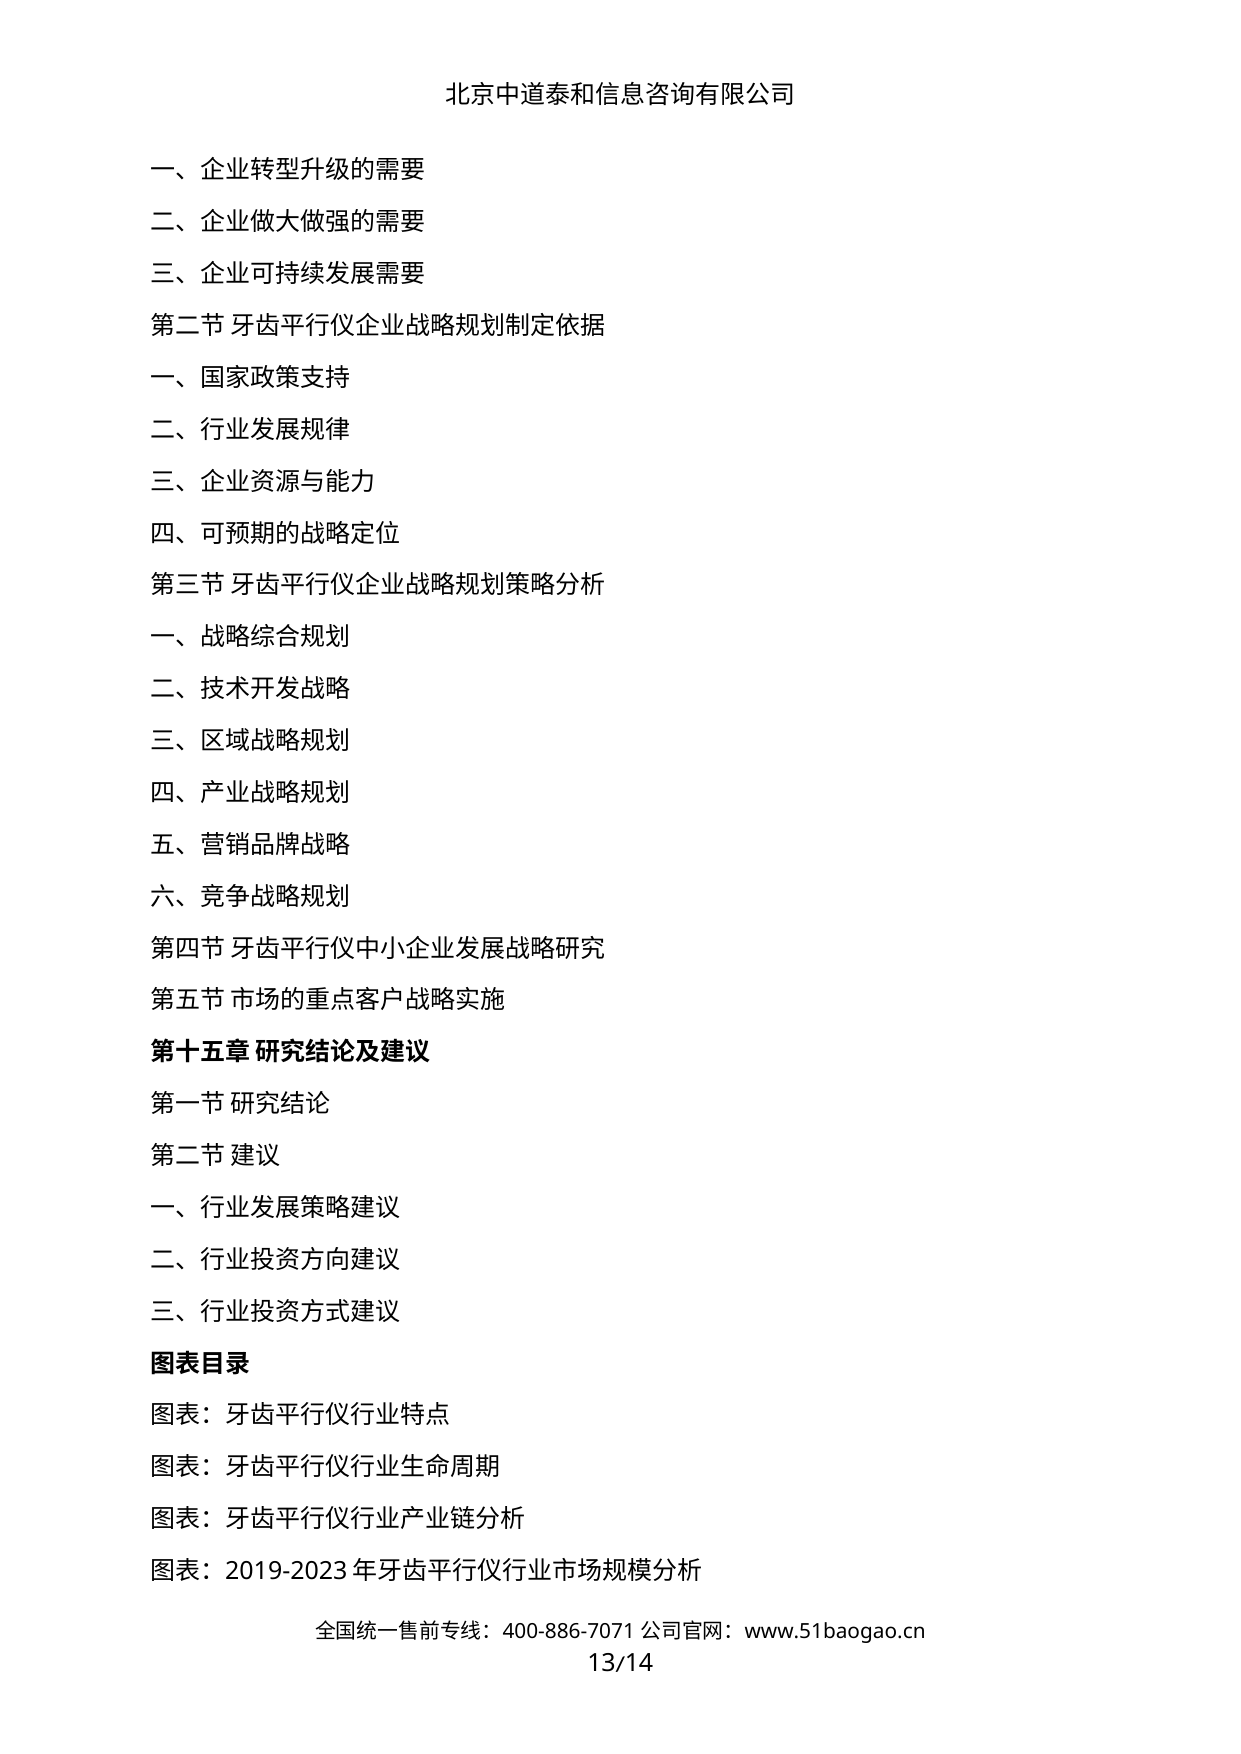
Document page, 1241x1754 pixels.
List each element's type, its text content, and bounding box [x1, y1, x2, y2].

text 三、行业投资方式建议 [150, 1291, 1090, 1327]
text 第一节 研究结论 [150, 1084, 1090, 1120]
text 一、行业发展策略建议 [150, 1187, 1090, 1224]
text 第二节 建议 [150, 1136, 1090, 1172]
text 四、可预期的战略定位 [150, 513, 1090, 549]
text 第四节 牙齿平行仪中小企业发展战略研究 [150, 928, 1090, 964]
text 二、技术开发战略 [150, 669, 1090, 705]
text 二、行业发展规律 [150, 409, 1090, 446]
text 第三节 牙齿平行仪企业战略规划策略分析 [150, 565, 1090, 601]
text 六、竞争战略规划 [150, 876, 1090, 912]
text 一、战略综合规划 [150, 617, 1090, 653]
text 图表：牙齿平行仪行业特点 [150, 1395, 1090, 1431]
text 图表：牙齿平行仪行业产业链分析 [150, 1499, 1090, 1535]
text 一、企业转型升级的需要 [150, 150, 1090, 186]
text 二、企业做大做强的需要 [150, 202, 1090, 238]
text 五、营销品牌战略 [150, 824, 1090, 861]
text 图表目录 [150, 1343, 1090, 1379]
text 二、行业投资方向建议 [150, 1239, 1090, 1276]
text 第五节 市场的重点客户战略实施 [150, 980, 1090, 1016]
text 三、区域战略规划 [150, 721, 1090, 757]
text 四、产业战略规划 [150, 772, 1090, 809]
text 第十五章 研究结论及建议 [150, 1032, 1090, 1068]
text 第二节 牙齿平行仪企业战略规划制定依据 [150, 306, 1090, 342]
text 三、企业可持续发展需要 [150, 254, 1090, 290]
text 图表：2019-2023年牙齿平行仪行业市场规模分析 [150, 1551, 1090, 1587]
text 一、国家政策支持 [150, 357, 1090, 394]
text 三、企业资源与能力 [150, 461, 1090, 497]
text 图表：牙齿平行仪行业生命周期 [150, 1447, 1090, 1483]
